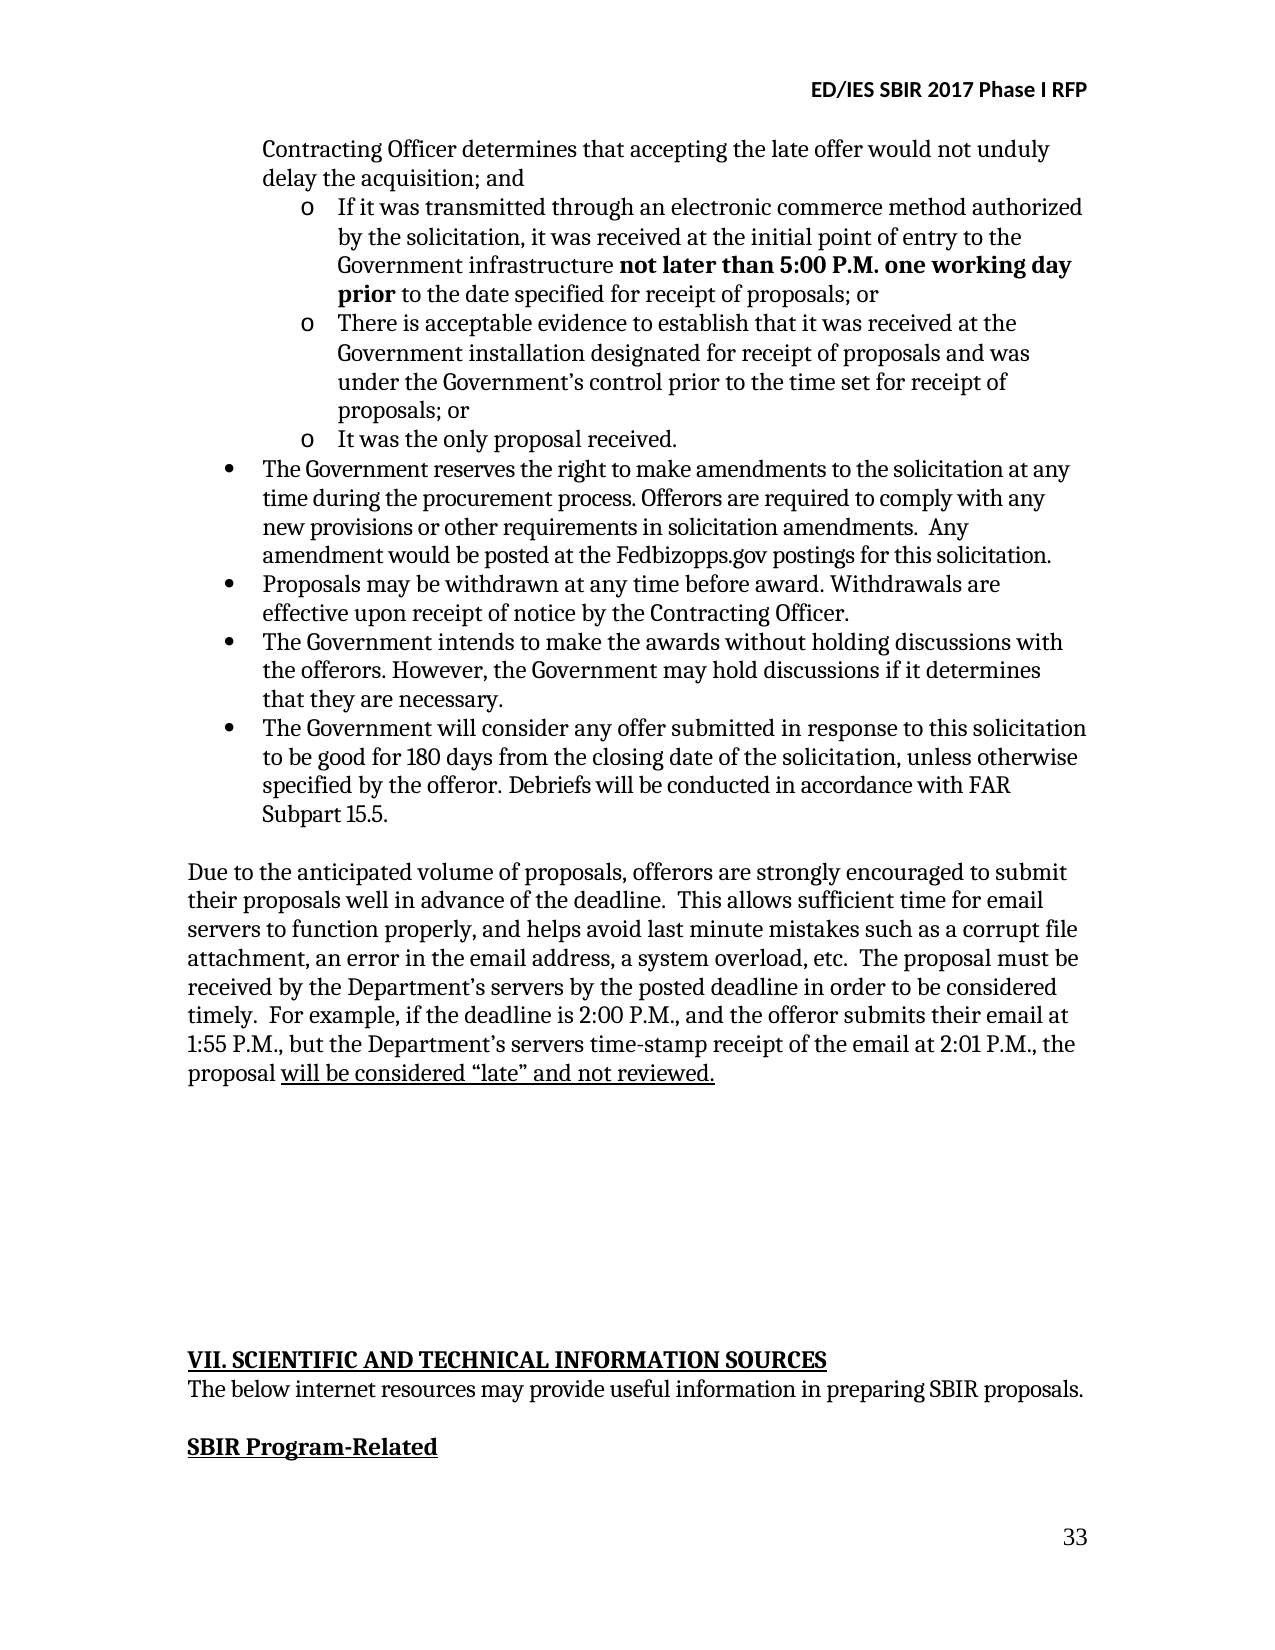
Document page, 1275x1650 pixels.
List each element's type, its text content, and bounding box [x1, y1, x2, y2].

list There is acceptable evidence to establish that it was received at the Government installation designated for receipt of proposals and was under the Government’s control prior to the time set for receipt of proposals; or [300, 309, 1087, 425]
list It was the only proposal received. [300, 425, 1087, 455]
list The Government intends to make the awards without holding discussions with the offerors. However, the Government may hold discussions if it determines that they are necessary. [225, 627, 1087, 714]
list The Government will consider any offer submitted in response to this solicitation to be good for 180 days from the closing date of the solicitation, unless otherwise specified by the offeror. Debriefs will be conducted in accordance with FAR Subpart 15.5. [225, 714, 1087, 829]
list The Government reserves the right to make amendments to the solicitation at any time during the procurement process. Offerors are required to comply with any new provisions or other requirements in solicitation amendments. Any amendment would be posted at the Fedbizopps.gov postings for this solicitation. [225, 455, 1087, 570]
list Proposals may be withdrawn at any time before award. Withdrawals are effective upon receipt of notice by the Contracting Officer. [225, 570, 1087, 627]
text SBIR Program-Related [187, 1432, 1087, 1461]
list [225, 135, 1087, 192]
list If it was transmitted through an electronic commerce method authorized by the solicitation, it was received at the initial point of entry to the Government infrastructure not later than 5:00 P.M. one working day prior to the date specified for receipt of proposals; or [300, 192, 1087, 309]
text Due to the anticipated volume of proposals, offerors are strongly encouraged to submit their proposals well in advance of the deadline. This allows sufficient time for email servers to function properly, and helps avoid last minute mistakes such as a corrupt file attachment, an error in the email address, a system overload, etc. The proposal must be received by the Department’s servers by the posted deadline in order to be considered timely. For example, if the deadline is 2:00 P.M., and the offeror submits their email at 1:55 P.M., but the Department’s servers time-stamp receipt of the email at 2:01 P.M., the proposal will be considered “late” and not reviewed. [187, 857, 1087, 1087]
text The below internet resources may provide useful information in preparing SBIR proposals. [187, 1375, 1087, 1404]
text VII. SCIENTIFIC AND TECHNICAL INFORMATION SOURCES [187, 1346, 1087, 1375]
